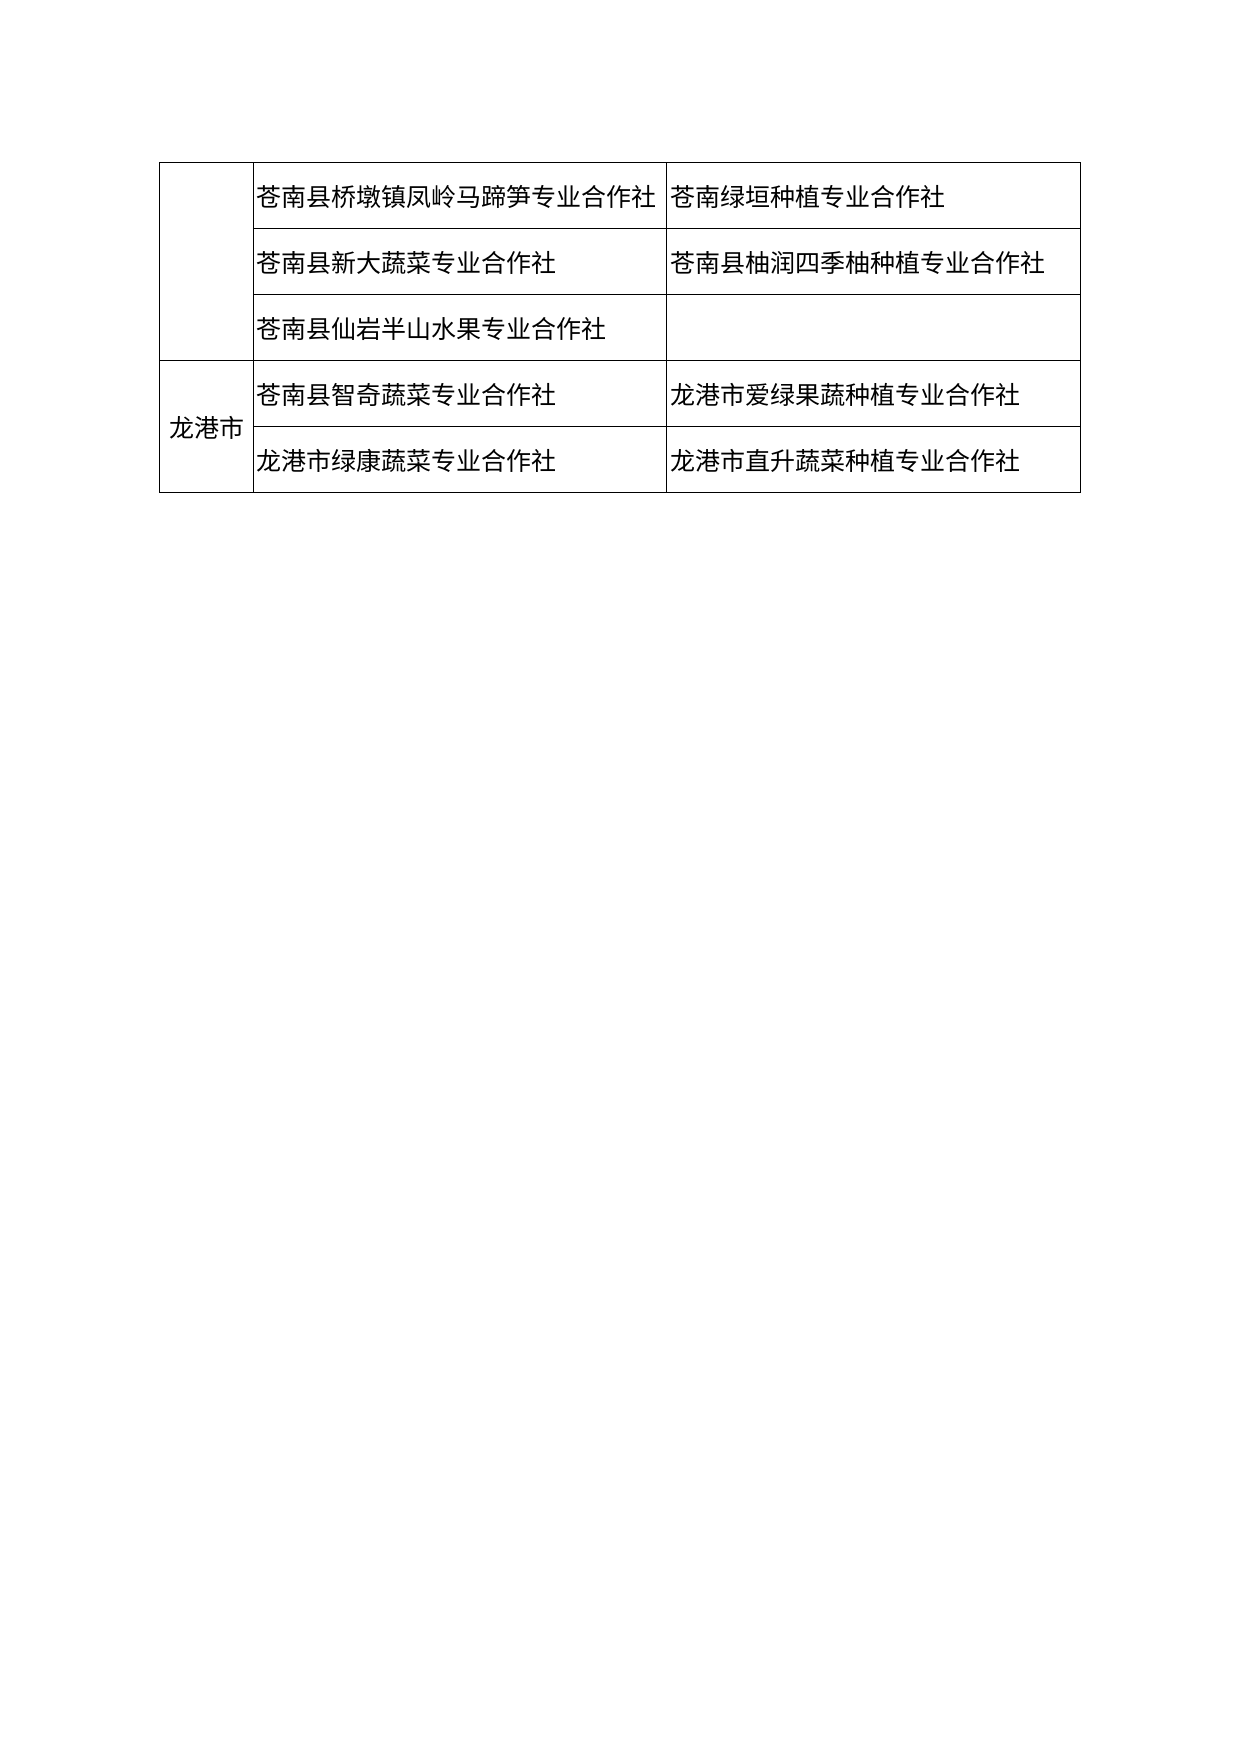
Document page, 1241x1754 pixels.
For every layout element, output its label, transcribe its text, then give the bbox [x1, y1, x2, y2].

table_cell 龙港市直升蔬菜种植专业合作社 [667, 427, 1080, 492]
table_cell 龙港市 [160, 361, 253, 492]
table_cell 苍南县柚润四季柚种植专业合作社 [667, 229, 1080, 294]
table_cell 龙港市爱绿果蔬种植专业合作社 [667, 361, 1080, 426]
table_cell 苍南县新大蔬菜专业合作社 [254, 229, 666, 294]
table_cell 苍南县桥墩镇凤岭马蹄笋专业合作社 [254, 163, 666, 228]
table_cell 苍南县仙岩半山水果专业合作社 [254, 295, 666, 360]
table_cell 苍南绿垣种植专业合作社 [667, 163, 1080, 228]
table_cell 苍南县智奇蔬菜专业合作社 [254, 361, 666, 426]
table_cell 龙港市绿康蔬菜专业合作社 [254, 427, 666, 492]
table_cell [667, 295, 1080, 360]
